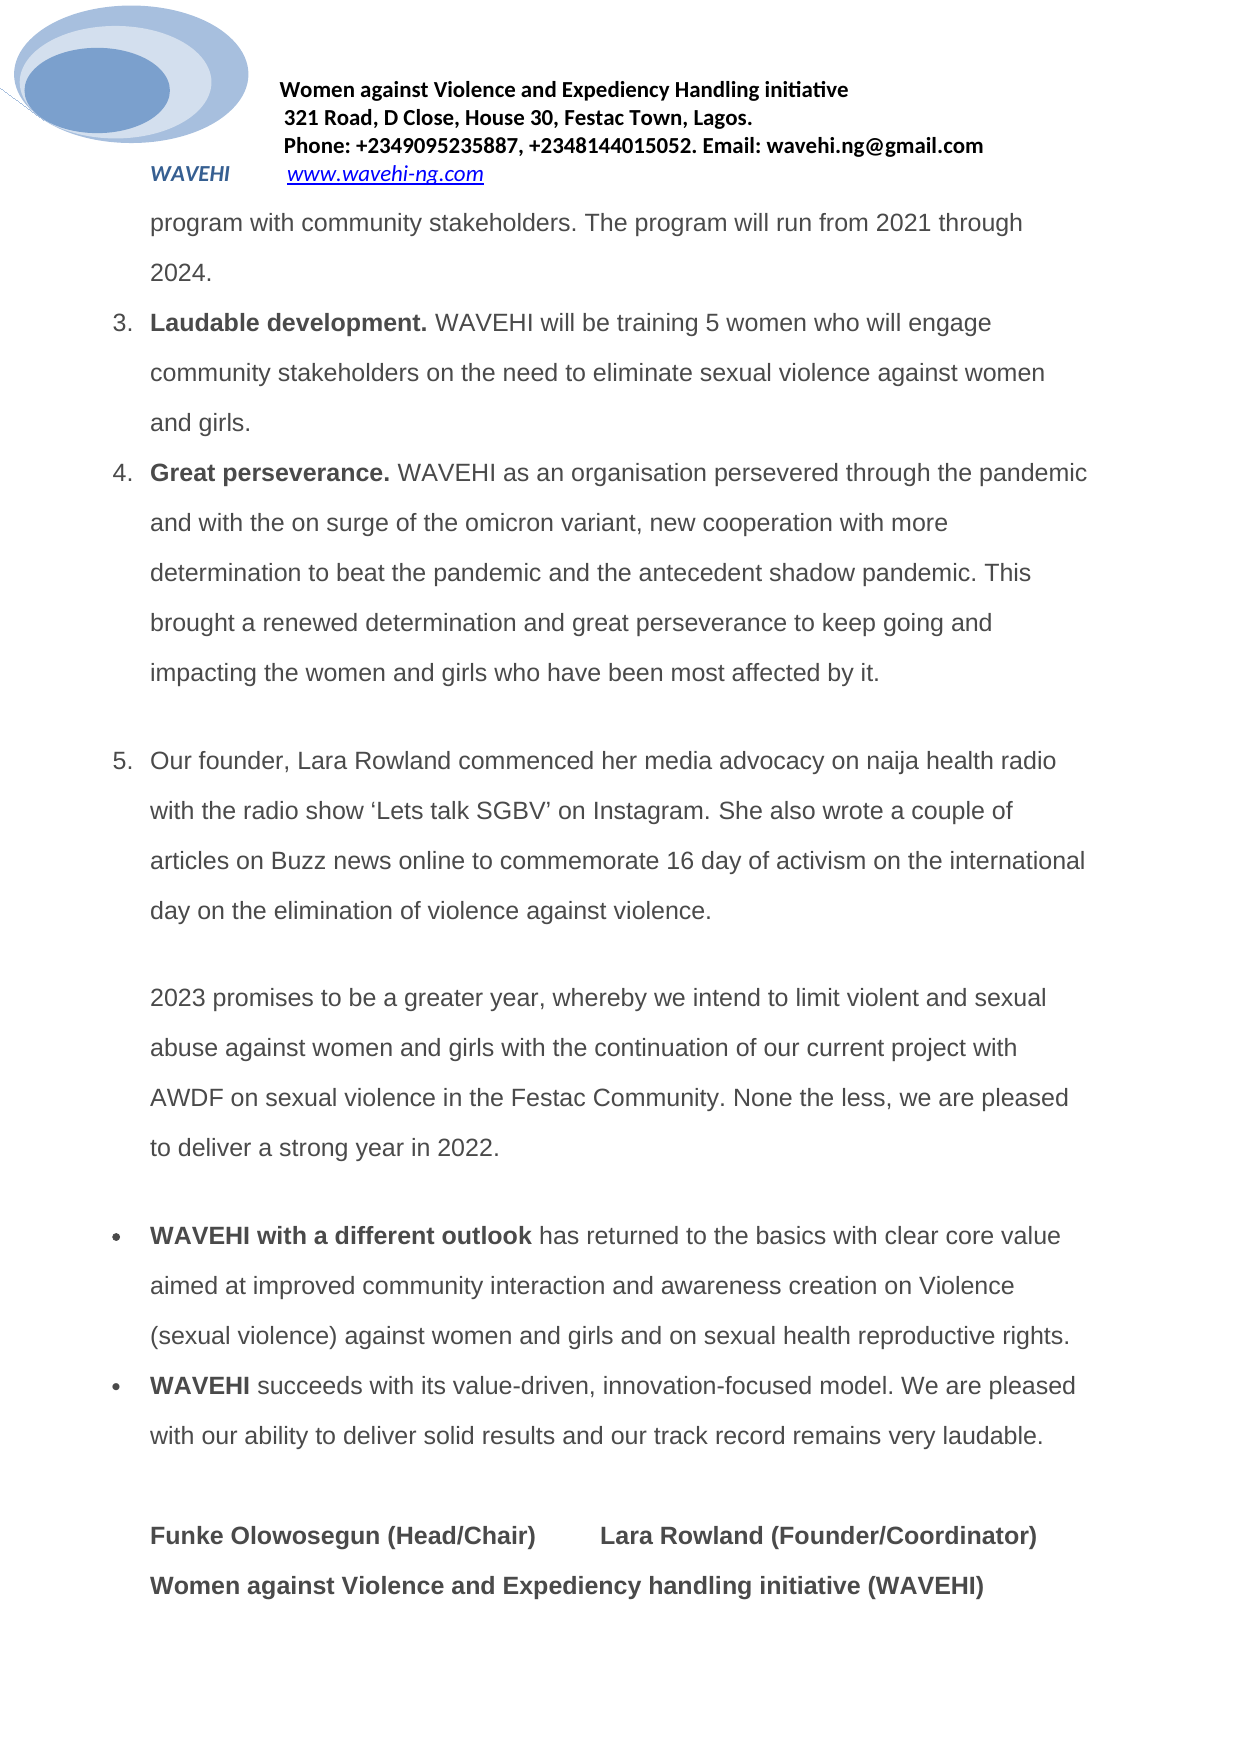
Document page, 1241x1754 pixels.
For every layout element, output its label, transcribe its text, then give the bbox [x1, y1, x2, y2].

list Great perseverance. WAVEHI as an organisation persevered through the pandemic and with the on surge of the omicron variant, new cooperation with more determination to beat the pandemic and the antecedent shadow pandemic. This brought a renewed determination and great perseverance to keep going and impacting the women and girls who have been most affected by it. [112, 437, 1090, 687]
text Women against Violence and Expediency handling initiative (WAVEHI) [150, 1549, 1090, 1599]
list WAVEHI with a different outlook has returned to the basics with clear core value aimed at improved community interaction and awareness creation on Violence (sexual violence) against women and girls and on sexual health reproductive rights. [112, 1199, 1090, 1349]
list Laudable development. WAVEHI will be training 5 women who will engage community stakeholders on the need to eliminate sexual violence against women and girls. [112, 287, 1090, 437]
list Our founder, Lara Rowland commenced her media advocacy on naija health radio with the radio show ‘Lets talk SGBV’ on Instagram. She also wrote a couple of articles on Buzz news online to commemorate 16 day of activism on the international day on the elimination of violence against violence. [112, 724, 1090, 924]
text Funke Olowosegun (Head/Chair) Lara Rowland (Founder/Coordinator) [150, 1499, 1090, 1549]
text 2023 promises to be a greater year, whereby we intend to limit violent and sexual abuse against women and girls with the continuation of our current project with AWDF on sexual violence in the Festac Community. None the less, we are pleased to deliver a strong year in 2022. [150, 962, 1090, 1162]
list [112, 187, 1090, 287]
list WAVEHI succeeds with its value-driven, innovation-focused model. We are pleased with our ability to deliver solid results and our track record remains very laudable. [112, 1349, 1090, 1449]
